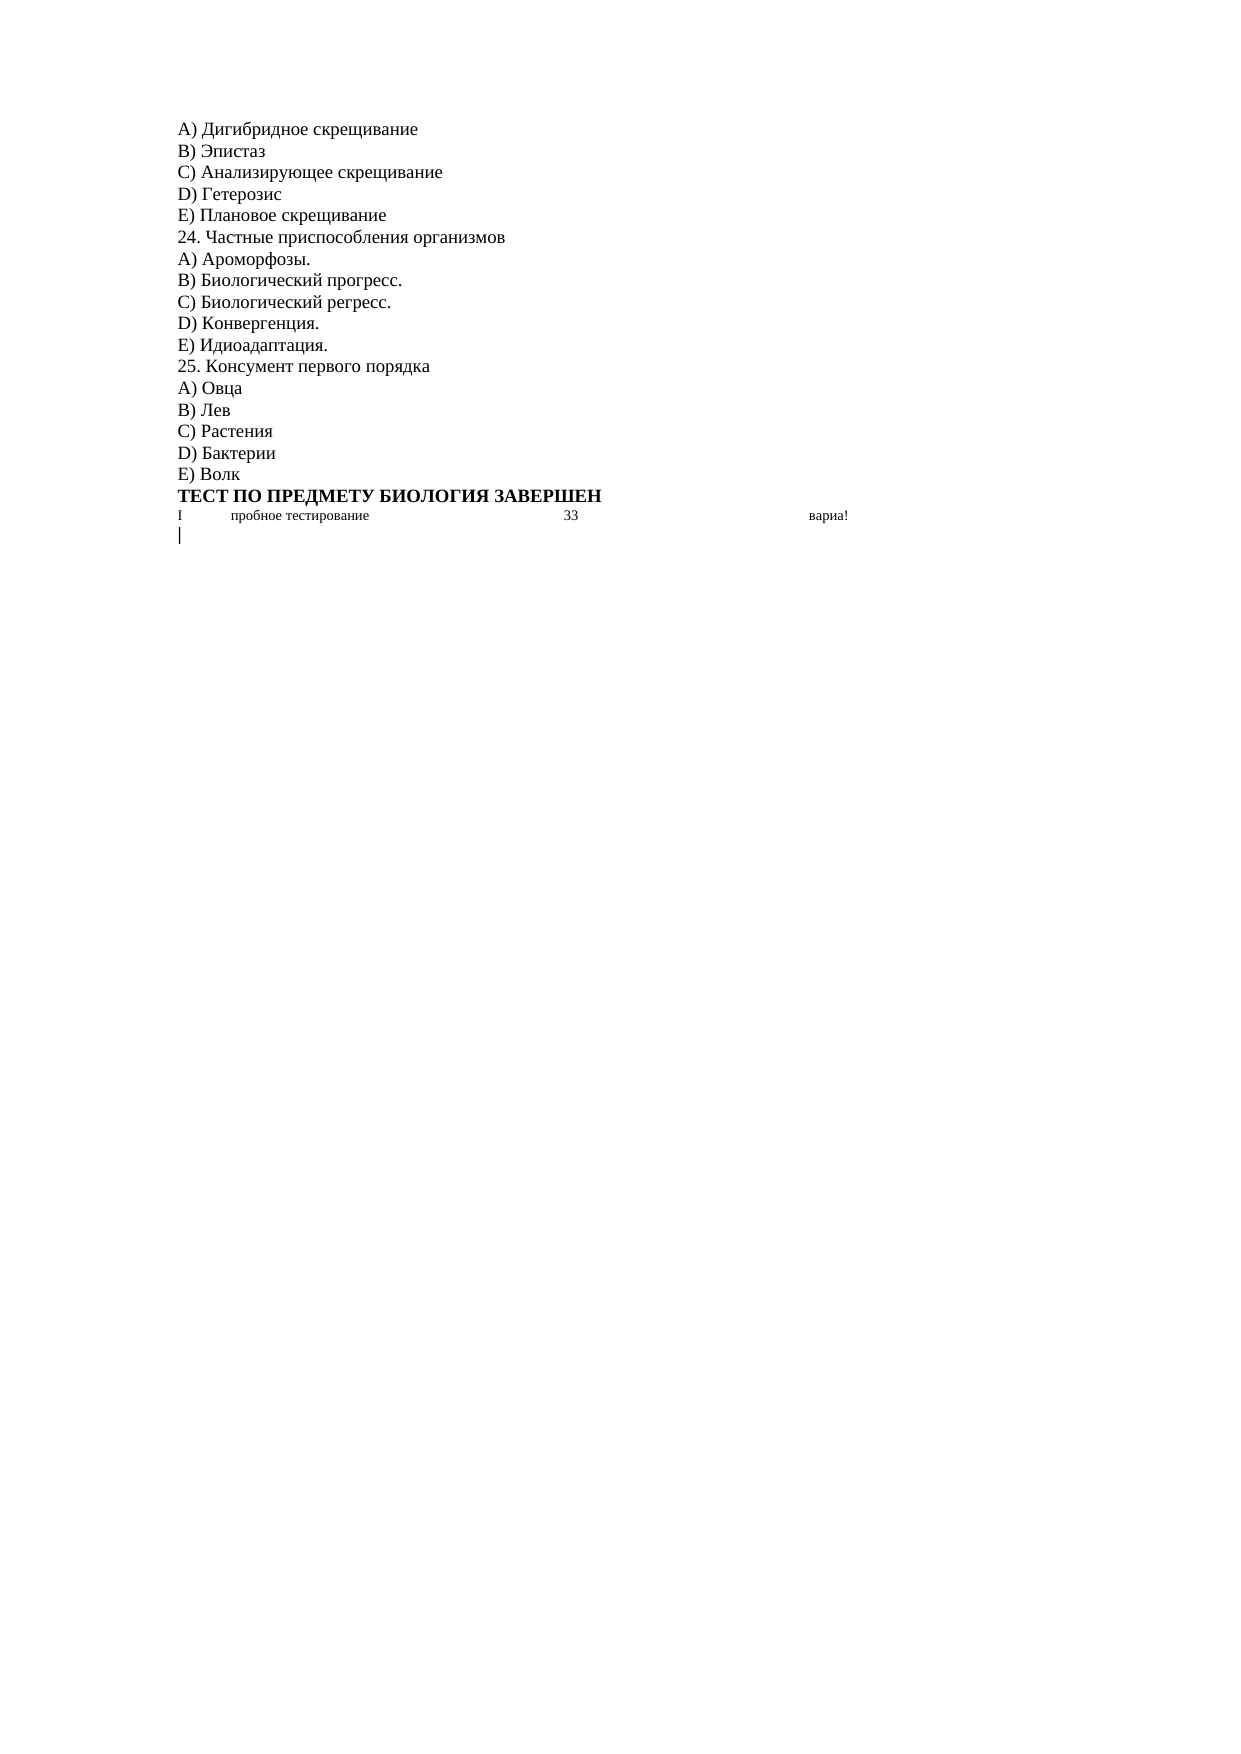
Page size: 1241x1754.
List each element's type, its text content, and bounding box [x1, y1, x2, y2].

text C) Растения [177, 420, 1152, 442]
text C) Анализирующее скрещивание [177, 161, 1152, 183]
text D) Бактерии [177, 442, 1152, 463]
text E) Идиоадаптация. [177, 334, 1152, 355]
text A) Ароморфозы. [177, 247, 1152, 269]
text I пробное тестирование 33 вариа! [177, 506, 1152, 523]
text B) Лев [177, 398, 1152, 420]
text D) Гетерозис [177, 183, 1152, 204]
text A) Овца [177, 377, 1152, 398]
text 25. Консумент первого порядка [177, 355, 1152, 377]
text 24. Частные приспособления организмов [177, 226, 1152, 247]
text E) Волк [177, 463, 1152, 485]
text ТЕСТ ПО ПРЕДМЕТУ БИОЛОГИЯ ЗАВЕРШЕН [177, 485, 1152, 506]
text B) Биологический прогресс. [177, 269, 1152, 291]
text | [177, 523, 1152, 544]
text D) Конвергенция. [177, 312, 1152, 334]
text A) Дигибридное скрещивание [177, 118, 1152, 140]
text C) Биологический регресс. [177, 291, 1152, 312]
text E) Плановое скрещивание [177, 204, 1152, 226]
text B) Эпистаз [177, 140, 1152, 161]
